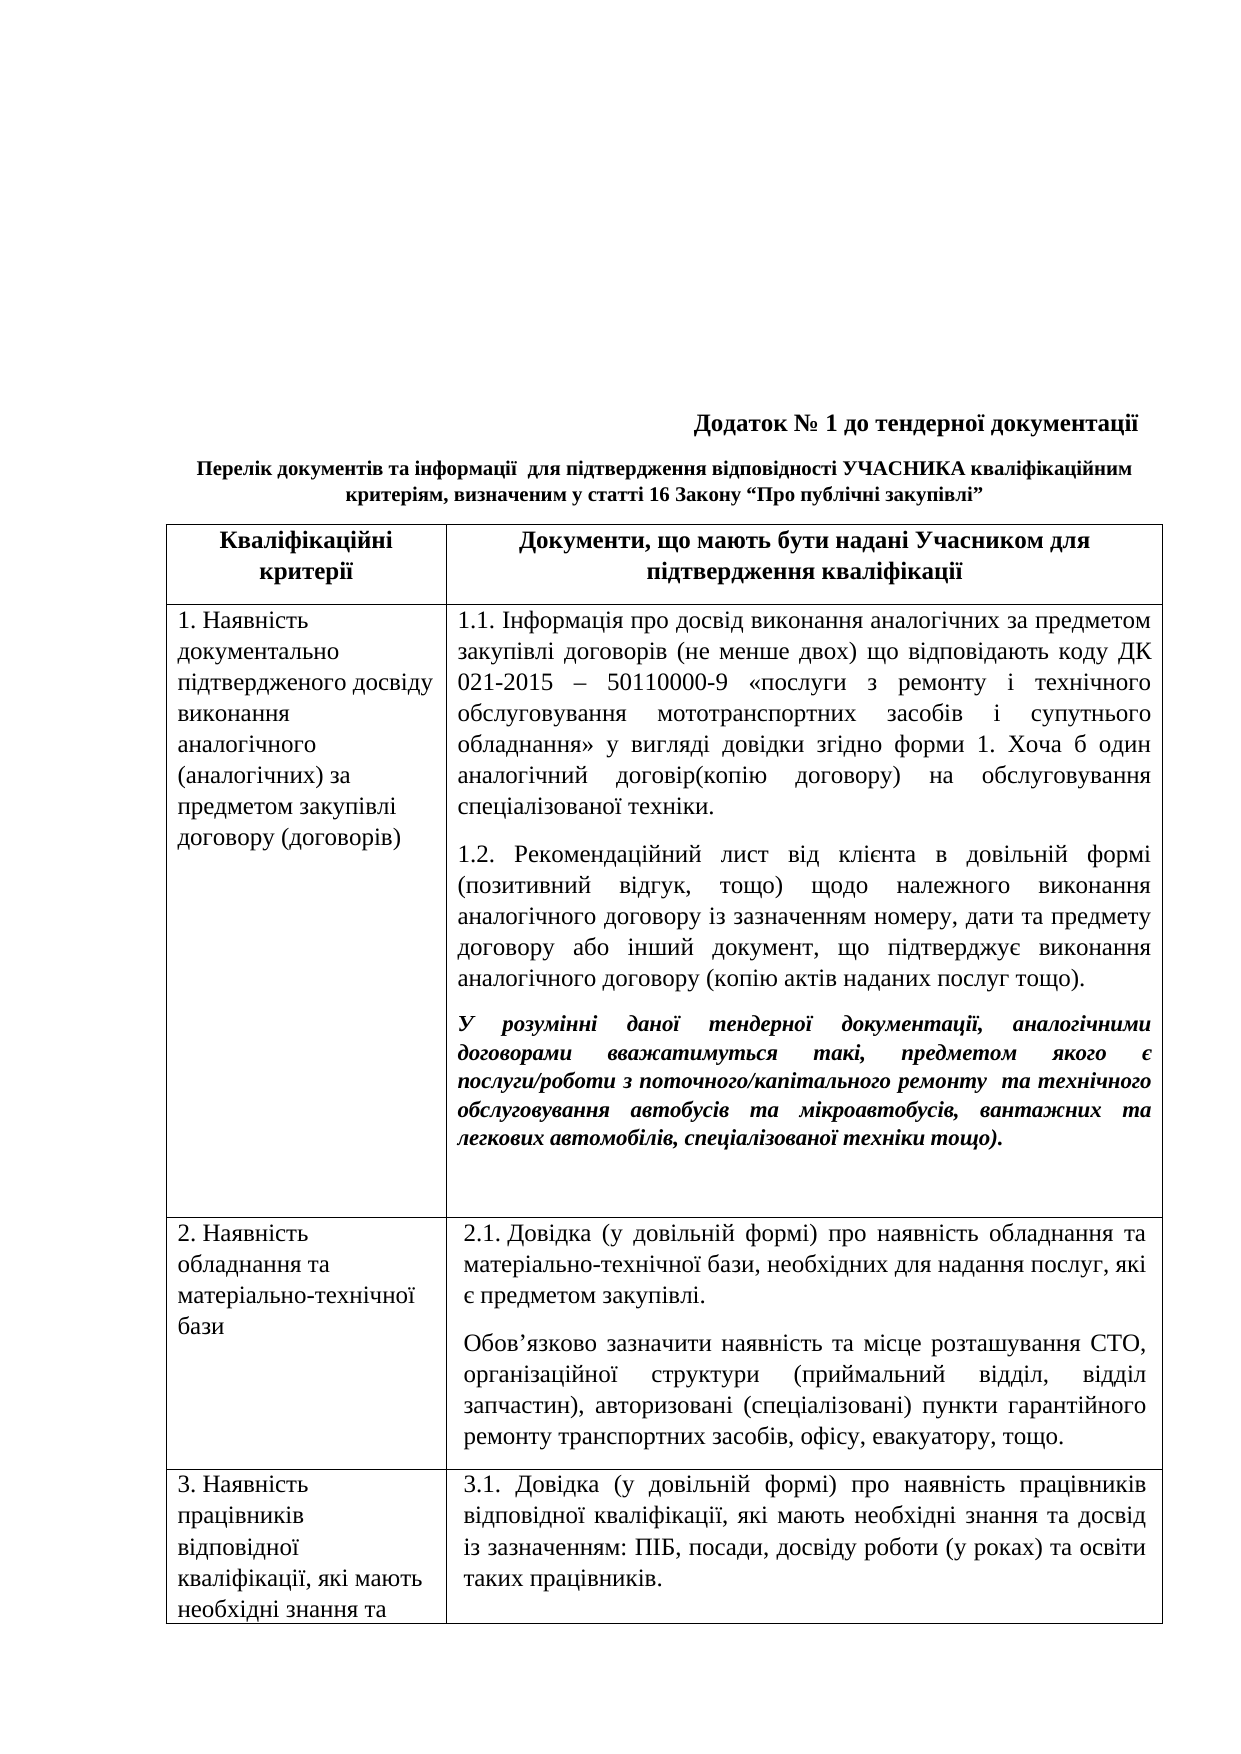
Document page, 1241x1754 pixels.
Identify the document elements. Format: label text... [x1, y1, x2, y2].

table_cell 1. Наявність документально підтвердженого досвіду виконання аналогічного (аналогічних) за предметом закупівлі договору (договорів) [167, 605, 446, 1217]
text Додаток № 1 до тендерної документації [693, 408, 1152, 437]
text Перелік документів та інформації для підтвердження відповідності УЧАСНИКА кваліфікаційним критеріям, визначеним у статті 16 Закону “Про публічні закупівлі” [177, 456, 1152, 506]
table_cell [447, 1470, 1162, 1622]
table_cell 2.1. Довідка (у довільній формі) про наявність обладнання та матеріально-технічної бази, необхідних для надання послуг, які є предметом закупівлі. Обов’язково зазначити наявність та місце розташування СТО, організаційної структури (приймальний відділ, відділ запчастин), авторизовані (спеціалізовані) пункти гарантійного ремонту транспортних засобів, офісу, евакуатору, тощо. [447, 1218, 1162, 1468]
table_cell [167, 1470, 446, 1622]
table_cell 1.1. Інформація про досвід виконання аналогічних за предметом закупівлі договорів (не менше двох) що відповідають коду ДК 021-2015 – 50110000-9 «послуги з ремонту і технічного обслуговування мототранспортних засобів і супутнього обладнання» у вигляді довідки згідно форми 1. Хоча б один аналогічний договір(копію договору) на обслуговування спеціалізованої техніки. 1.2. Рекомендаційний лист від клієнта в довільній формі (позитивний відгук, тощо) щодо належного виконання аналогічного договору із зазначенням номеру, дати та предмету договору або інший документ, що підтверджує виконання аналогічного договору (копію актів наданих послуг тощо). У розумінні даної тендерної документації, аналогічними договорами вважатимуться такі, предметом якого є послуги/роботи з поточного/капітального ремонту та технічного обслуговування автобусів та мікроавтобусів, вантажних та легкових автомобілів, спеціалізованої техніки тощо). [447, 605, 1162, 1217]
table_header Документи, що мають бути надані Учасником для підтвердження кваліфікації [447, 525, 1162, 604]
table_cell 2. Наявність обладнання та матеріально-технічної бази [167, 1218, 446, 1468]
table_header Кваліфікаційні критерії [167, 525, 446, 604]
